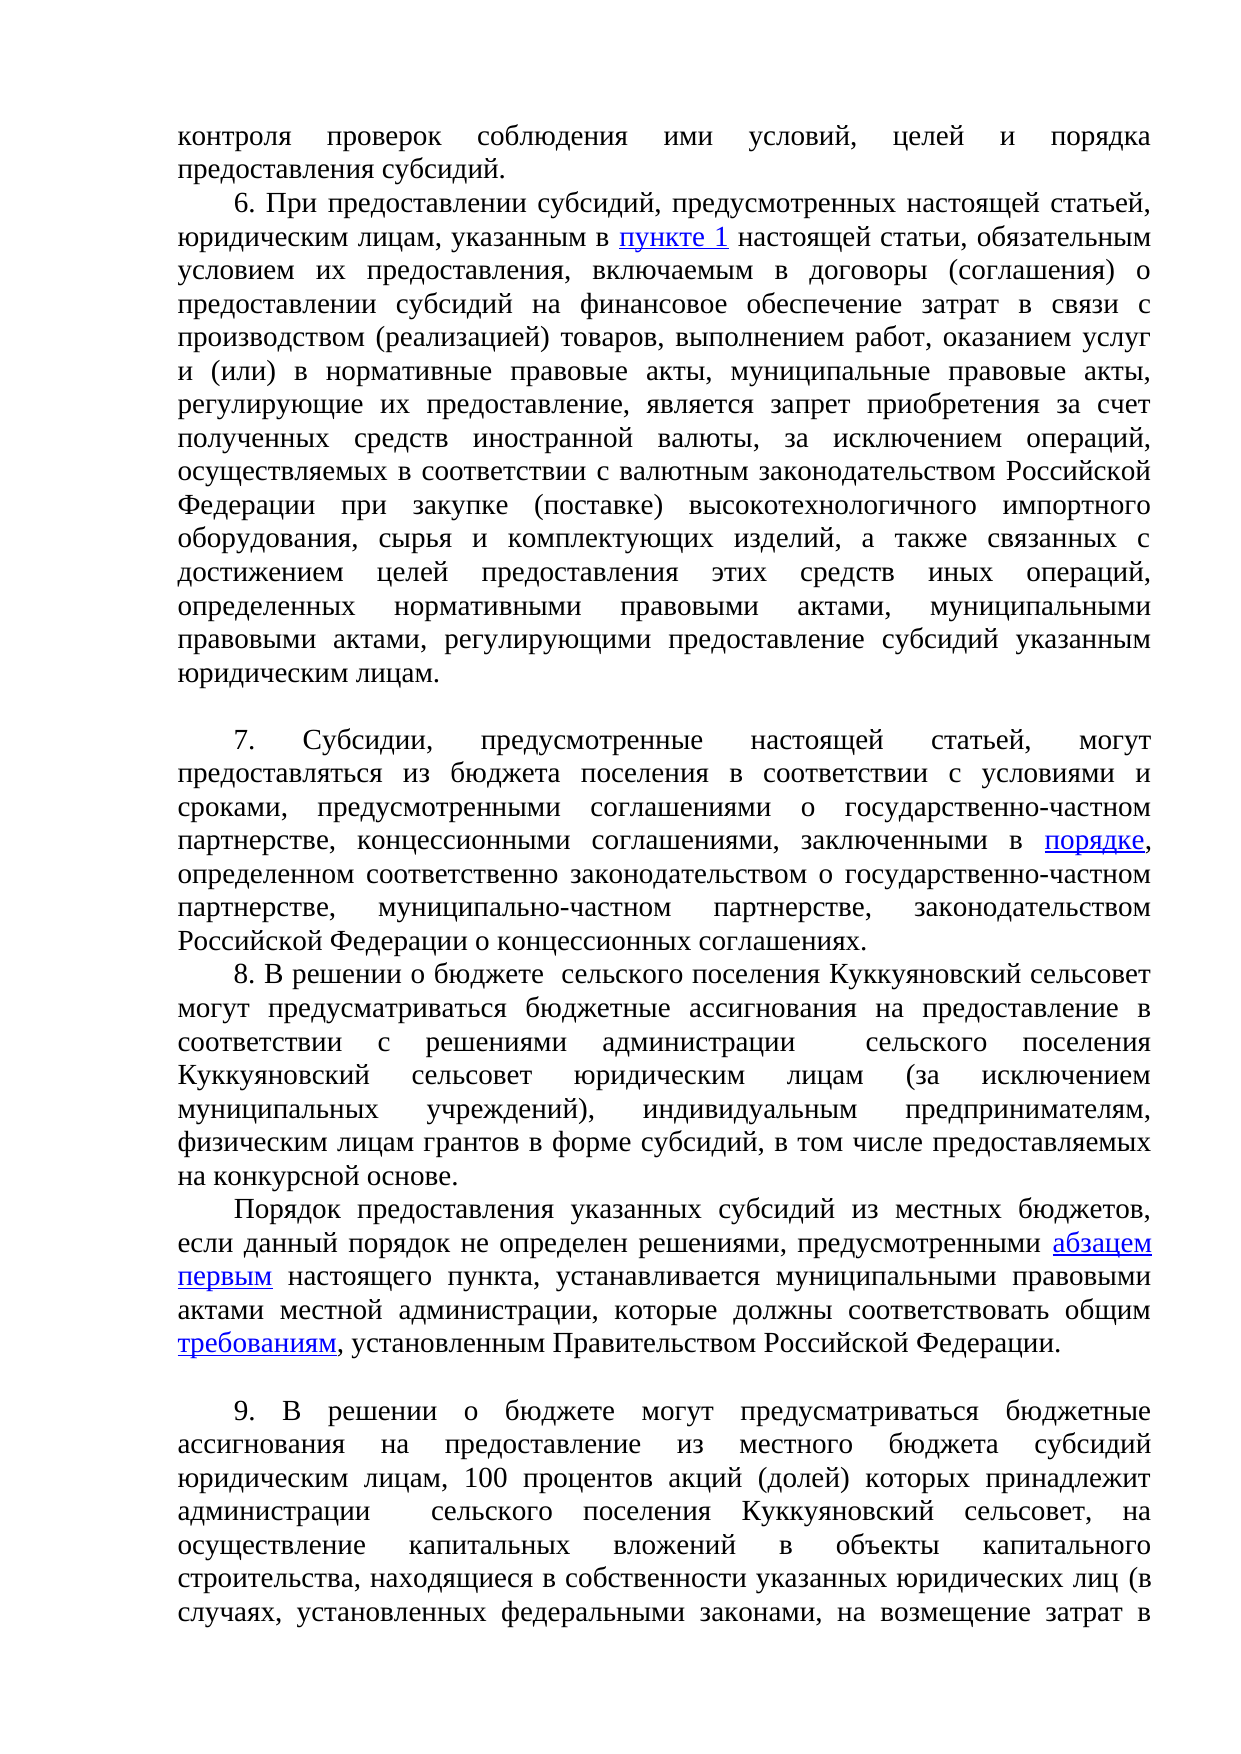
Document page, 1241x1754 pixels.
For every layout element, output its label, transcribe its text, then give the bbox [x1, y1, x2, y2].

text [177, 1393, 1152, 1627]
text 6. При предоставлении субсидий, предусмотренных настоящей статьей, юридическим лицам, указанным в пункте 1 настоящей статьи, обязательным условием их предоставления, включаемым в договоры (соглашения) о предоставлении субсидий на финансовое обеспечение затрат в связи с производством (реализацией) товаров, выполнением работ, оказанием услуг и (или) в нормативные правовые акты, муниципальные правовые акты, регулирующие их предоставление, является запрет приобретения за счет полученных средств иностранной валюты, за исключением операций, осуществляемых в соответствии с валютным законодательством Российской Федерации при закупке (поставке) высокотехнологичного импортного оборудования, сырья и комплектующих изделий, а также связанных с достижением целей предоставления этих средств иных операций, определенных нормативными правовыми актами, муниципальными правовыми актами, регулирующими предоставление субсидий указанным юридическим лицам. [177, 185, 1152, 688]
text Порядок предоставления указанных субсидий из местных бюджетов, если данный порядок не определен решениями, предусмотренными абзацем первым настоящего пункта, устанавливается муниципальными правовыми актами местной администрации, которые должны соответствовать общим требованиям, установленным Правительством Российской Федерации. [177, 1191, 1152, 1359]
text 8. В решении о бюджете сельского поселения Куккуяновский сельсовет могут предусматриваться бюджетные ассигнования на предоставление в соответствии с решениями администрации сельского поселения Куккуяновский сельсовет юридическим лицам (за исключением муниципальных учреждений), индивидуальным предпринимателям, физическим лицам грантов в форме субсидий, в том числе предоставляемых на конкурсной основе. [177, 957, 1152, 1191]
text 7. Субсидии, предусмотренные настоящей статьей, могут предоставляться из бюджета поселения в соответствии с условиями и сроками, предусмотренными соглашениями о государственно-частном партнерстве, концессионными соглашениями, заключенными в порядке, определенном соответственно законодательством о государственно-частном партнерстве, муниципально-частном партнерстве, законодательством Российской Федерации о концессионных соглашениях. [177, 722, 1152, 957]
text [177, 118, 1152, 185]
